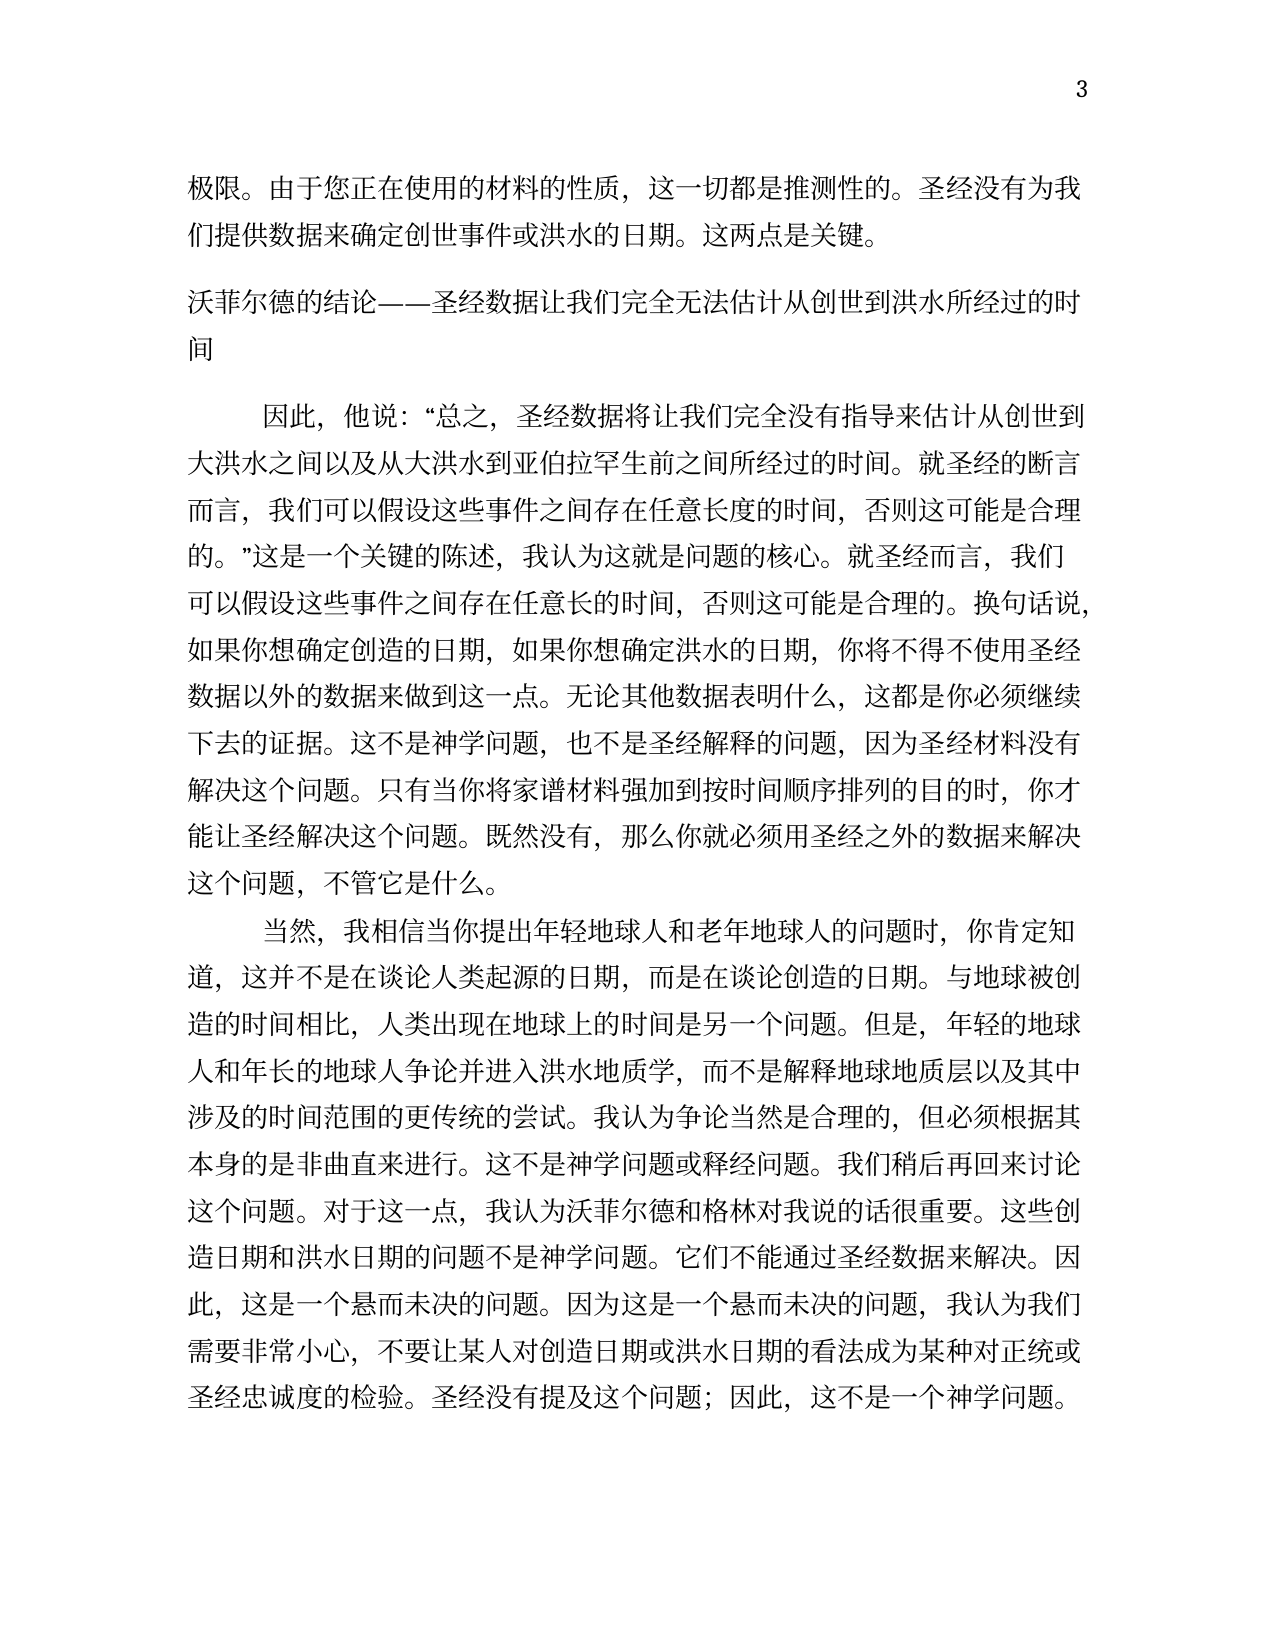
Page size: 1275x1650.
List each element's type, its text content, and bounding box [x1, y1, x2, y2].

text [187, 174, 1087, 252]
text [187, 402, 1087, 1461]
text 沃菲尔德的结论——圣经数据让我们完全无法估计从创世到洪水所经过的时间 [187, 288, 1087, 366]
